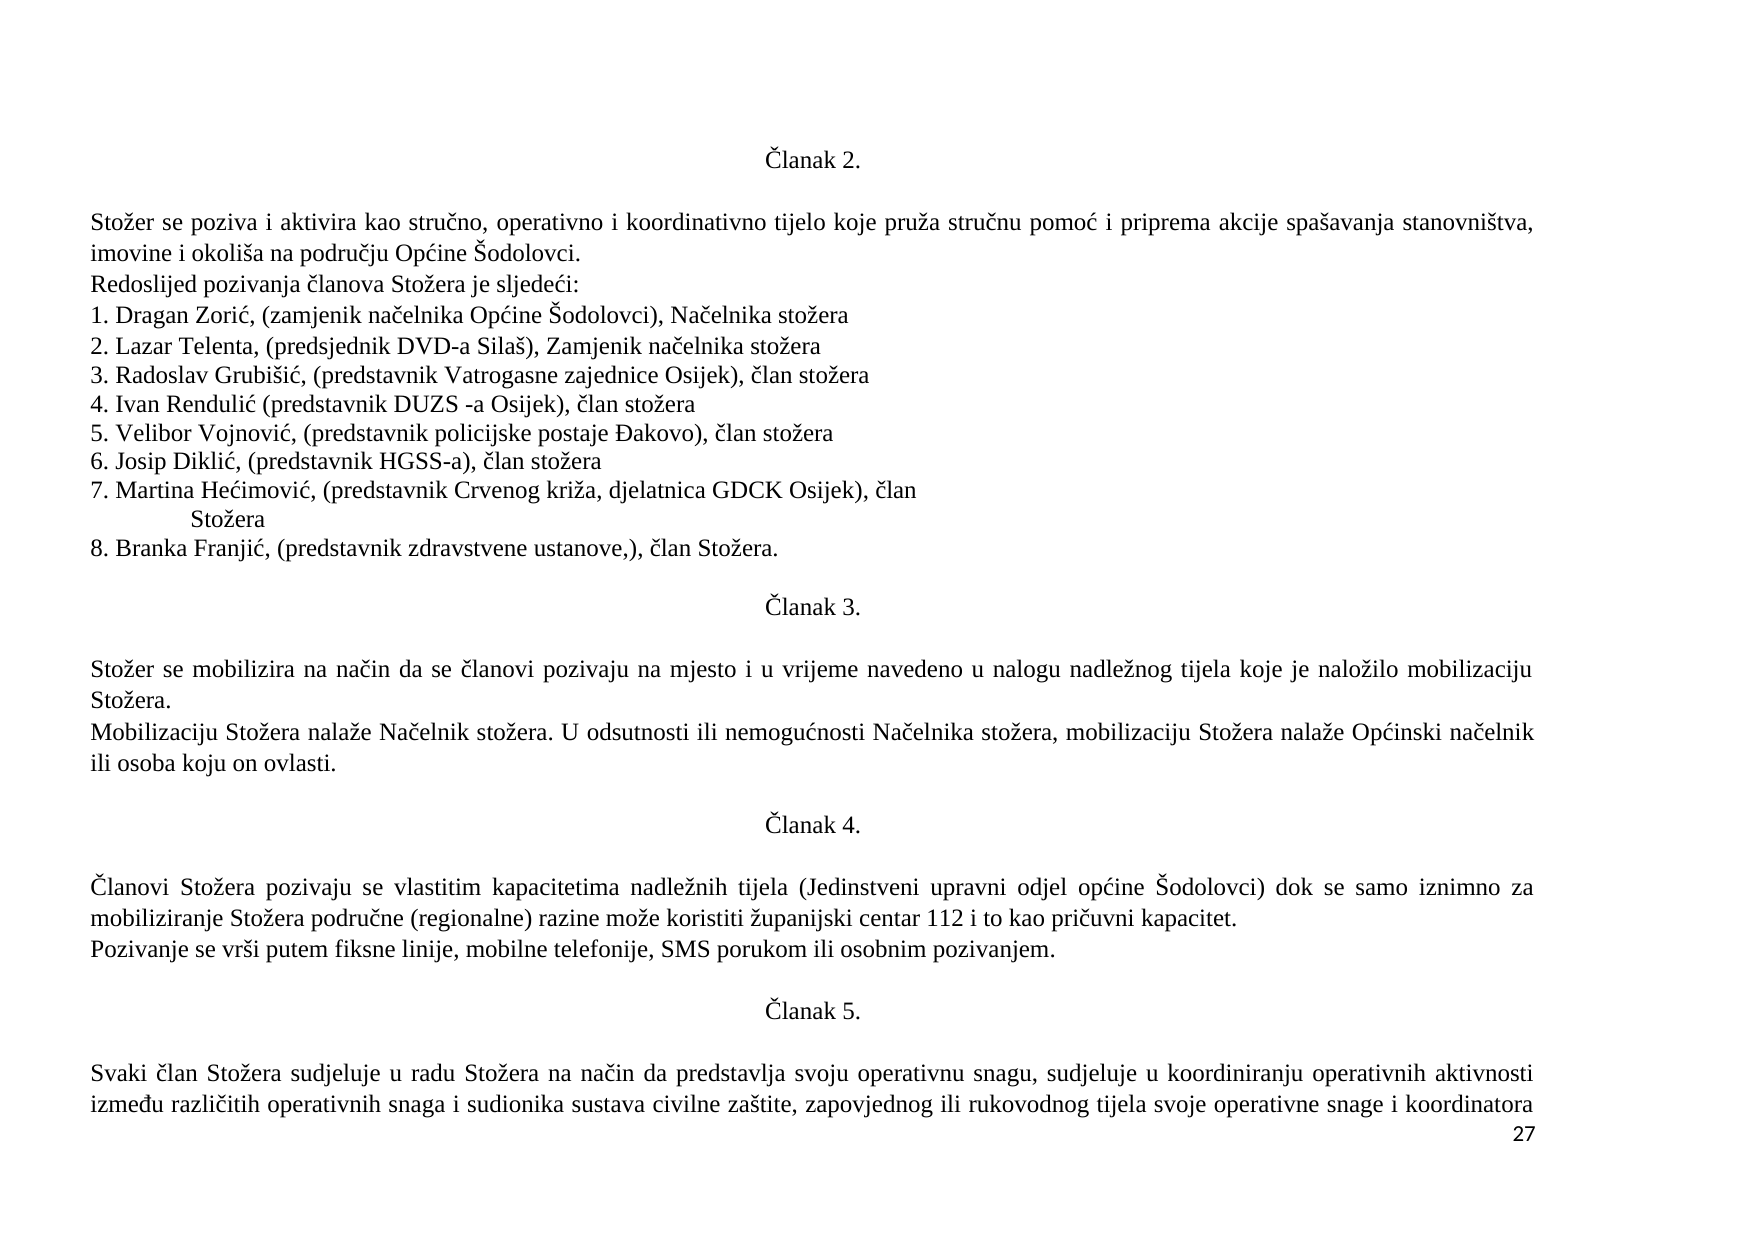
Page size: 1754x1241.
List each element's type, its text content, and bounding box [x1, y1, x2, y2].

text Članovi Stožera pozivaju se vlastitim kapacitetima nadležnih tijela (Jedinstveni upravni odjel općine Šodolovci) dok se samo iznimno za mobiliziranje Stožera područne (regionalne) razine može koristiti županijski centar 112 i to kao pričuvni kapacitet. [90, 872, 1535, 932]
text Stožer se poziva i aktivira kao stručno, operativno i koordinativno tijelo koje pruža stručnu pomoć i priprema akcije spašavanja stanovništva, imovine i okoliša na području Općine Šodolovci. [90, 207, 1535, 267]
text Mobilizaciju Stožera nalaže Načelnik stožera. U odsutnosti ili nemogućnosti Načelnika stožera, mobilizaciju Stožera nalaže Općinski načelnik ili osoba koju on ovlasti. [90, 717, 1535, 776]
text 1. Dragan Zorić, (zamjenik načelnika Općine Šodolovci), Načelnika stožera [90, 300, 1535, 329]
text Članak 3. [90, 592, 1535, 621]
text 8. Branka Franjić, (predstavnik zdravstvene ustanove,), član Stožera. [90, 533, 1535, 561]
text Stožera [90, 504, 1535, 533]
text Članak 5. [90, 996, 1535, 1025]
text 7. Martina Hećimović, (predstavnik Crvenog križa, djelatnica GDCK Osijek), član [90, 475, 1535, 504]
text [90, 1058, 1535, 1118]
text 3. Radoslav Grubišić, (predstavnik Vatrogasne zajednice Osijek), član stožera [90, 360, 1535, 389]
text Pozivanje se vrši putem fiksne linije, mobilne telefonije, SMS porukom ili osobnim pozivanjem. [90, 934, 1535, 963]
text 4. Ivan Rendulić (predstavnik DUZS -a Osijek), član stožera [90, 389, 1535, 418]
text 6. Josip Diklić, (predstavnik HGSS-a), član stožera [90, 446, 1535, 475]
text Članak 4. [90, 810, 1535, 838]
text Redoslijed pozivanja članova Stožera je sljedeći: [90, 269, 1535, 298]
text Stožer se mobilizira na način da se članovi pozivaju na mjesto i u vrijeme navedeno u nalogu nadležnog tijela koje je naložilo mobilizaciju Stožera. [90, 654, 1535, 714]
text 2. Lazar Telenta, (predsjednik DVD-a Silaš), Zamjenik načelnika stožera [90, 331, 1535, 360]
text 5. Velibor Vojnović, (predstavnik policijske postaje Đakovo), član stožera [90, 418, 1535, 446]
text Članak 2. [90, 145, 1535, 174]
